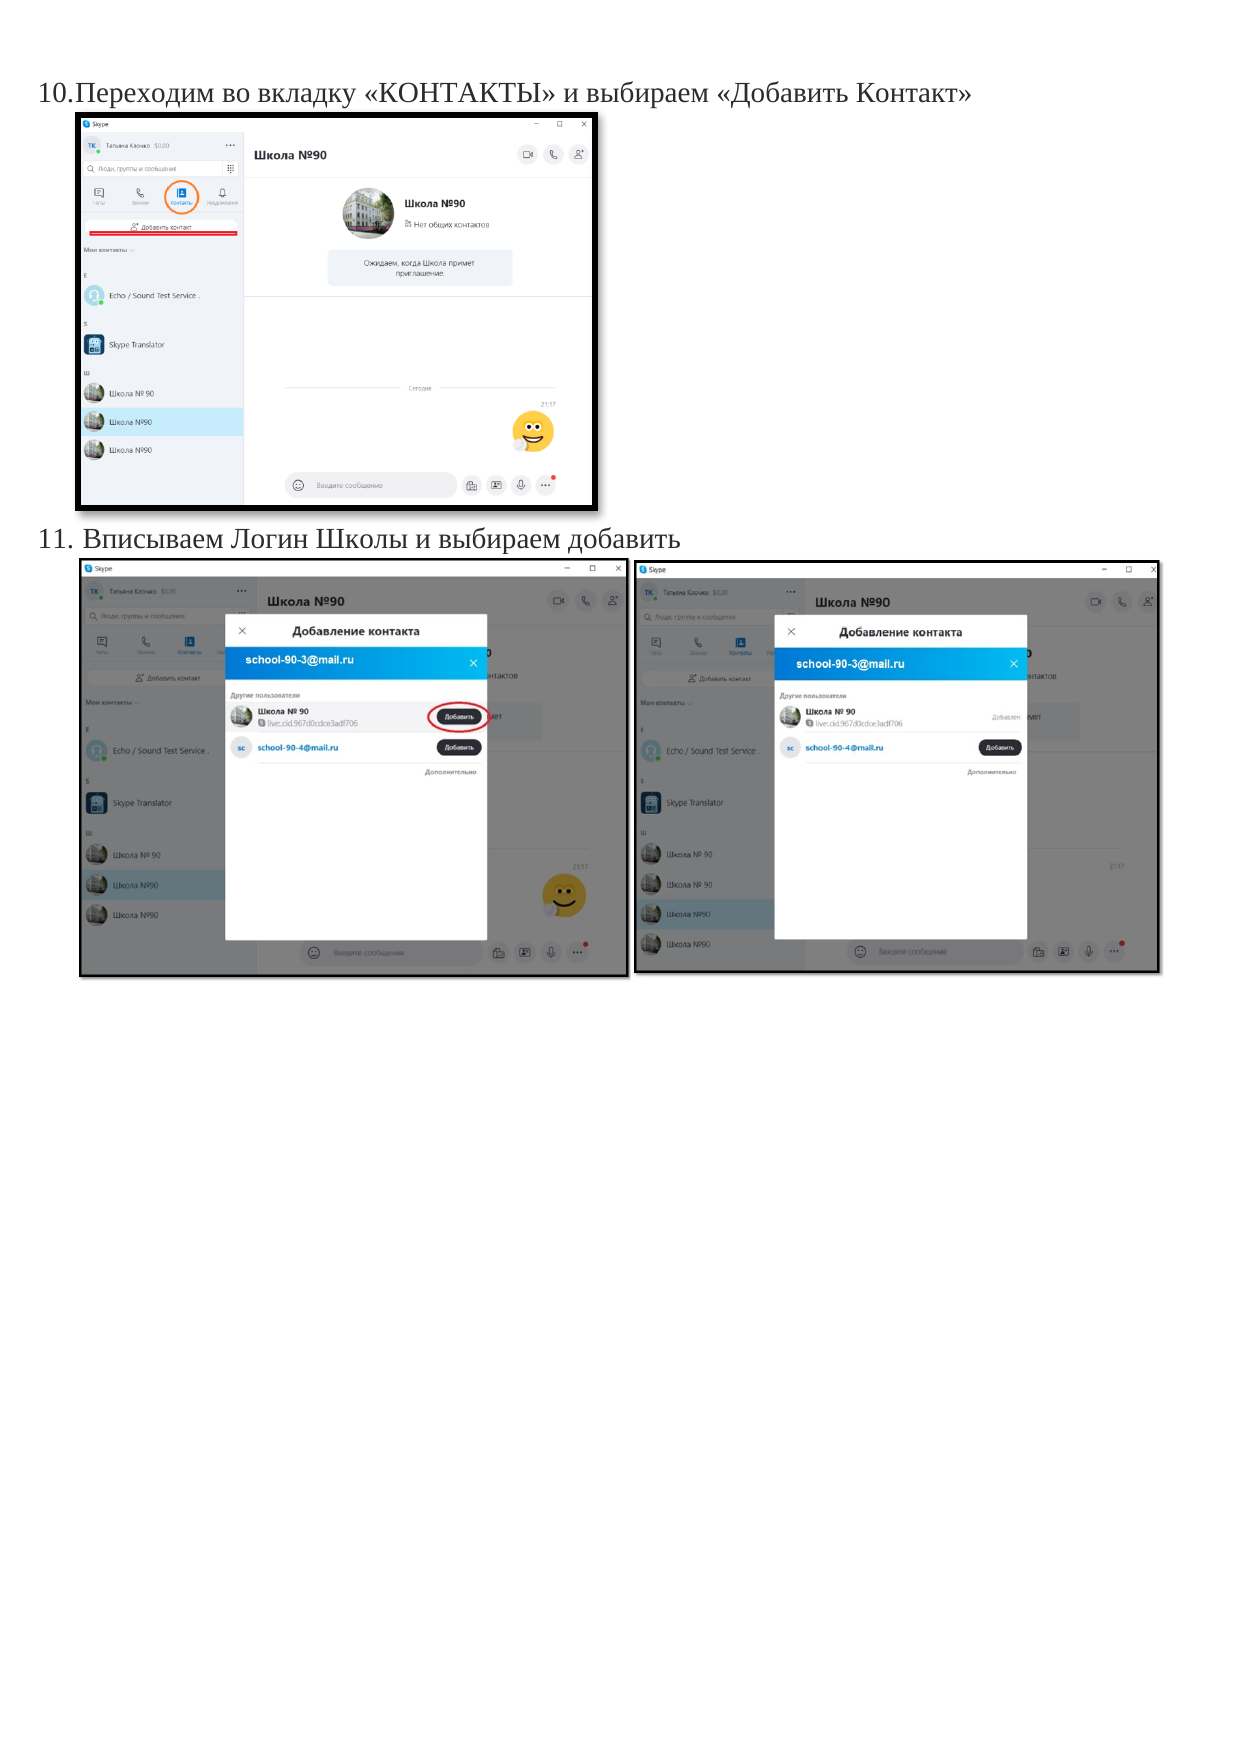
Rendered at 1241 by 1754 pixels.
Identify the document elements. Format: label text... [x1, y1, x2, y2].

picture [75, 554, 1166, 981]
picture [81, 118, 592, 505]
